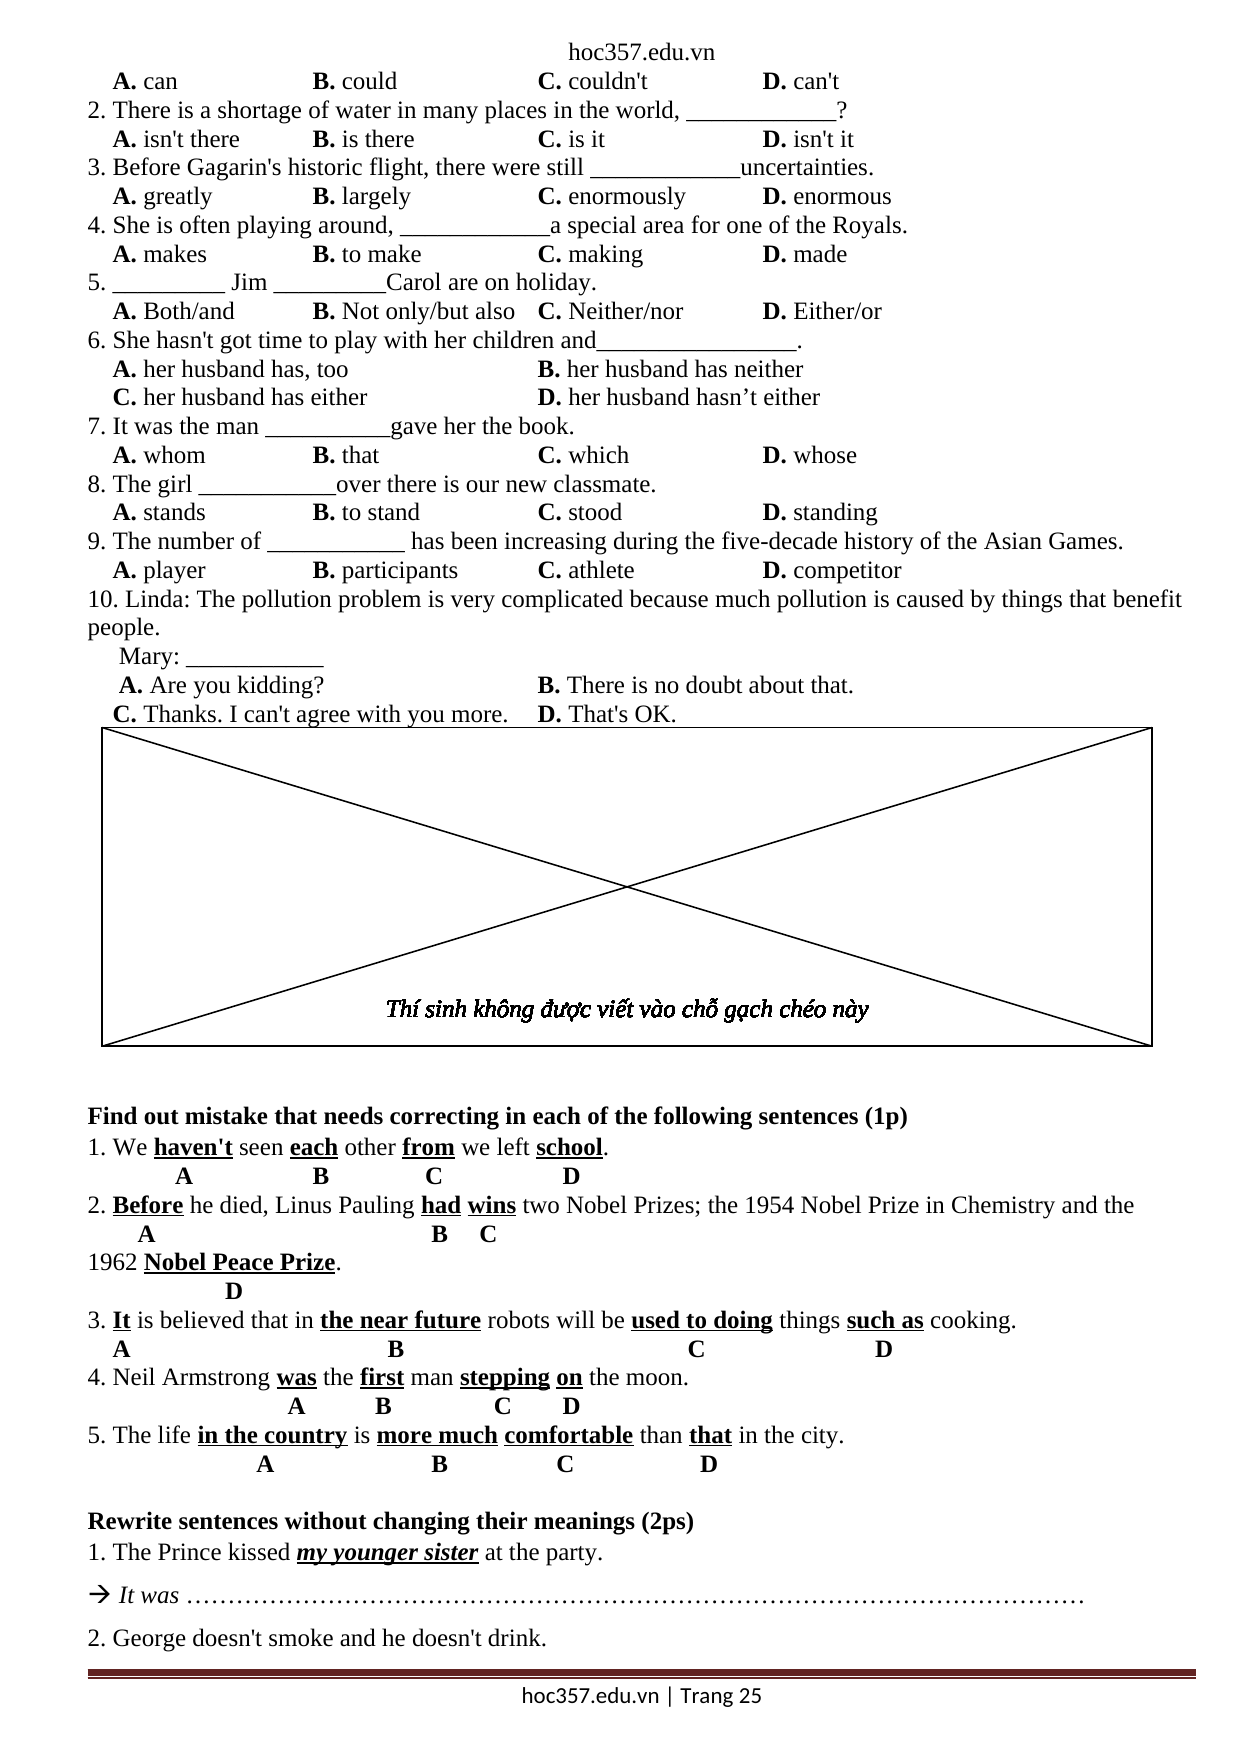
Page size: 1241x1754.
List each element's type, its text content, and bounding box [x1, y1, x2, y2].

text 4. Neil Armstrong was the first man stepping on the moon. [87, 1362, 1196, 1391]
text 7. It was the man __________gave her the book. [87, 411, 1196, 440]
text 8. The girl ___________over there is our new classmate. [87, 469, 1196, 497]
text 9. The number of ___________ has been increasing during the five-decade history of the Asian Games. [87, 526, 1196, 555]
text 5. The life in the country is more much comfortable than that in the city. [87, 1420, 1196, 1449]
text A. isn't there B. is there C. is it D. isn't it [87, 124, 1196, 152]
text C. her husband has either D. her husband hasn’t either [87, 382, 1196, 411]
text A. whom B. that C. which D. whose [87, 440, 1196, 469]
text A. Are you kidding? B. There is no doubt about that. [87, 670, 1196, 699]
text D [87, 1276, 1196, 1305]
text A B C D [87, 1334, 1196, 1362]
text 6. She hasn't got time to play with her children and________________. [87, 325, 1196, 354]
text A B C [87, 1219, 1196, 1247]
text Mary: ___________ [87, 641, 1196, 670]
text 2. George doesn't smoke and he doesn't drink. [87, 1623, 1196, 1652]
text 3. It is believed that in the near future robots will be used to doing things such as cooking. [87, 1305, 1196, 1334]
text 1962 Nobel Peace Prize. [87, 1247, 1196, 1276]
text A. Both/and B. Not only/but also C. Neither/nor D. Either/or [87, 296, 1196, 325]
text A. stands B. to stand C. stood D. standing [87, 497, 1196, 526]
text A. makes B. to make C. making D. made [87, 239, 1196, 267]
text A. can B. could C. couldn't D. can't [87, 66, 1196, 95]
text 10. Linda: The pollution problem is very complicated because much pollution is caused by things that benefit people. [87, 584, 1196, 641]
text A B C D [87, 1449, 1196, 1477]
text A B C D [87, 1161, 1196, 1190]
text A B C D [87, 1391, 1196, 1420]
text 4. She is often playing around, ____________a special area for one of the Royals. [87, 210, 1196, 239]
text 1. We haven't seen each other from we left school. [87, 1132, 1196, 1161]
text 1. The Prince kissed my younger sister at the party. [87, 1537, 1196, 1566]
text Find out mistake that needs correcting in each of the following sentences (1p) [87, 1101, 1196, 1130]
text 2. There is a shortage of water in many places in the world, ____________? [87, 95, 1196, 124]
text A. greatly B. largely C. enormously D. enormous [87, 181, 1196, 210]
text A. her husband has, too B. her husband has neither [87, 354, 1196, 382]
text 5. _________ Jim _________Carol are on holiday. [87, 267, 1196, 296]
text It was ……………………………………………………………………………………………… [87, 1580, 1196, 1609]
text 3. Before Gagarin's historic flight, there were still ____________uncertainties. [87, 152, 1196, 181]
text C. Thanks. I can't agree with you more. D. That's OK. [87, 699, 1196, 727]
text A. player B. participants C. athlete D. competitor [87, 555, 1196, 584]
text Rewrite sentences without changing their meanings (2ps) [87, 1506, 1196, 1535]
text 2. Before he died, Linus Pauling had wins two Nobel Prizes; the 1954 Nobel Prize in Chemistry and the [87, 1190, 1196, 1219]
